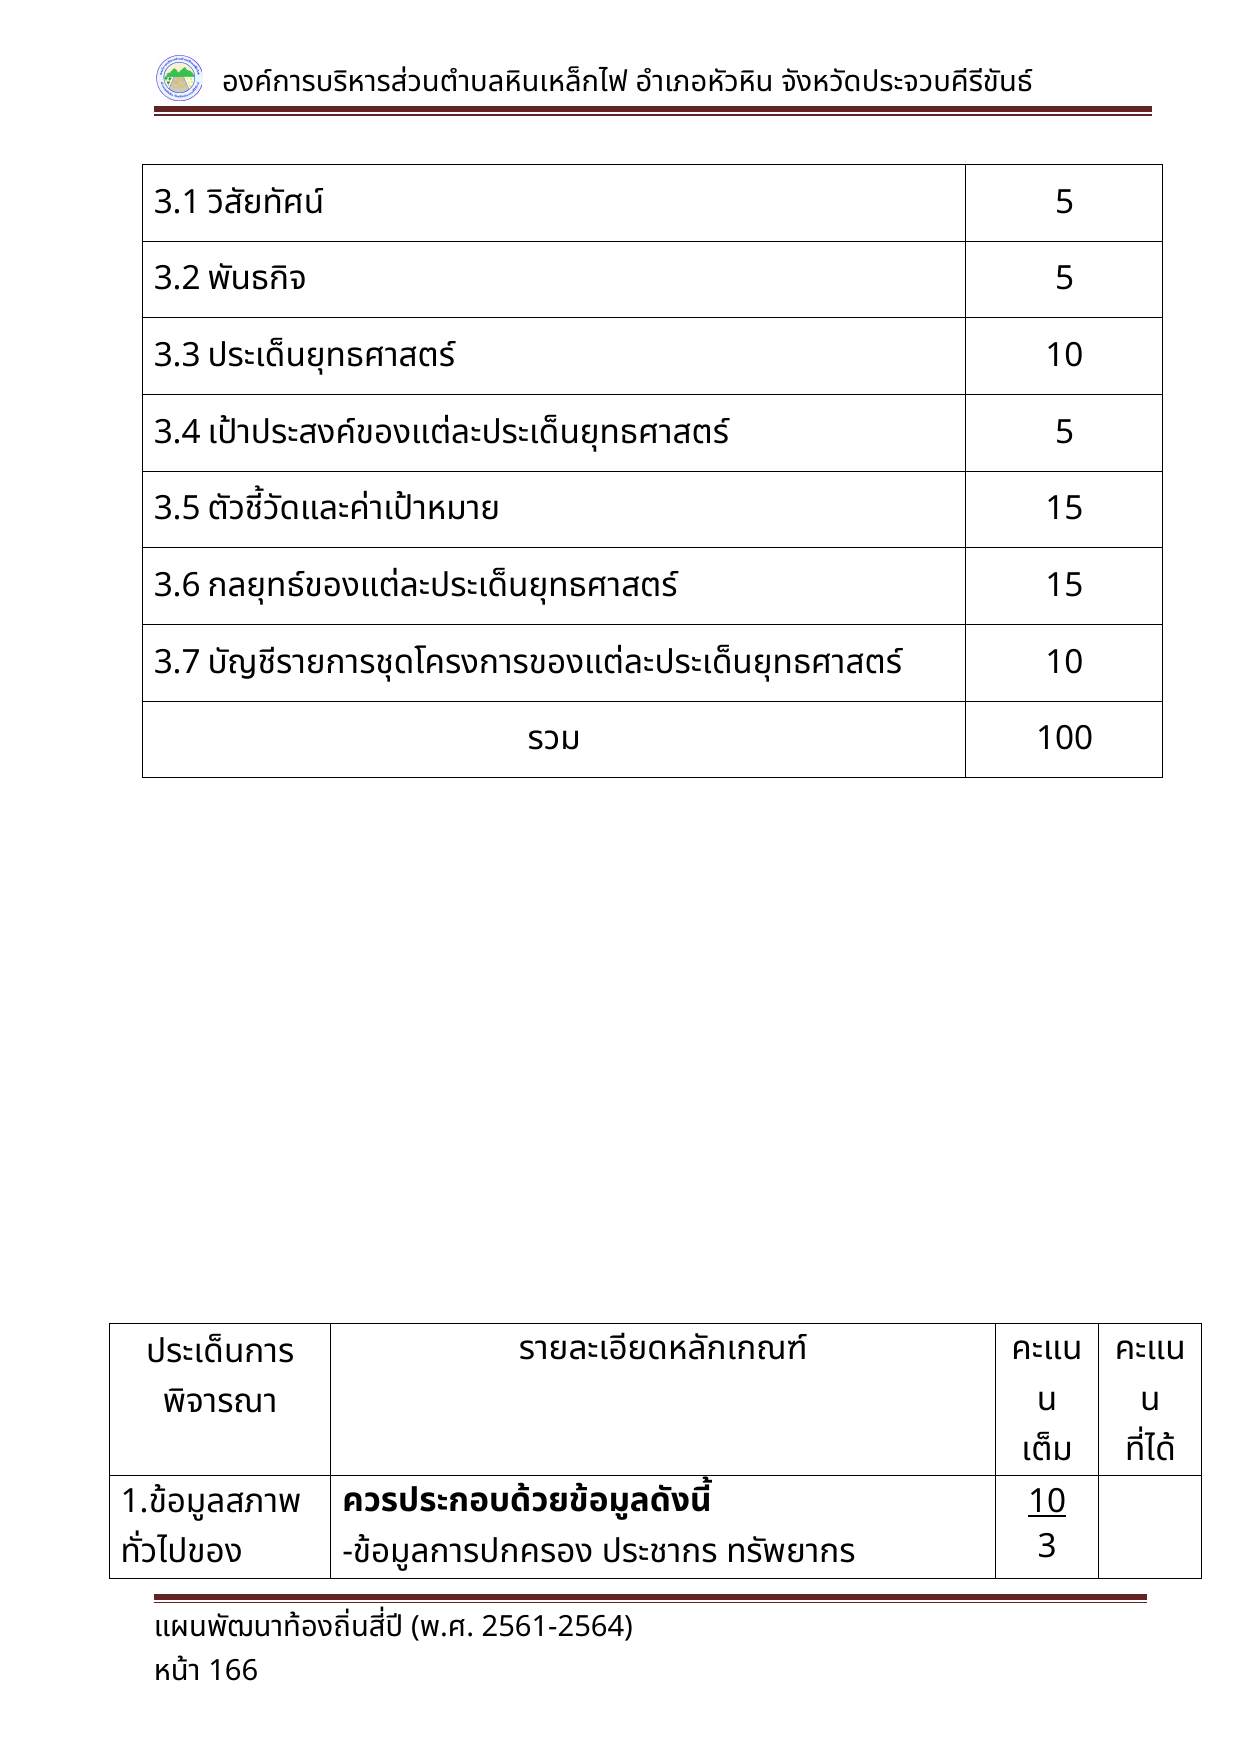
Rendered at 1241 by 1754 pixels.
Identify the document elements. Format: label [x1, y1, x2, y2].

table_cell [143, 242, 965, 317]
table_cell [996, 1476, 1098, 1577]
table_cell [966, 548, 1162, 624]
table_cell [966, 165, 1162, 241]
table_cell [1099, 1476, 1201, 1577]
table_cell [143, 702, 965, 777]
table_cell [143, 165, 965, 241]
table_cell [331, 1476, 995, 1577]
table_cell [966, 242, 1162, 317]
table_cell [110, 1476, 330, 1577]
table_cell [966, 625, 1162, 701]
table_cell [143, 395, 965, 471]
picture [155, 52, 203, 100]
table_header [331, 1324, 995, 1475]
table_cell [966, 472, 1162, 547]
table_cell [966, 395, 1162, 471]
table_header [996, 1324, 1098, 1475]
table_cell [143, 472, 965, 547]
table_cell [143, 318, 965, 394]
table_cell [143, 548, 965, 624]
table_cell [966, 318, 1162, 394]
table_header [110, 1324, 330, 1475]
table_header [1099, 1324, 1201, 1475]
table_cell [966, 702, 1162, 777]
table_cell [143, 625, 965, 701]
